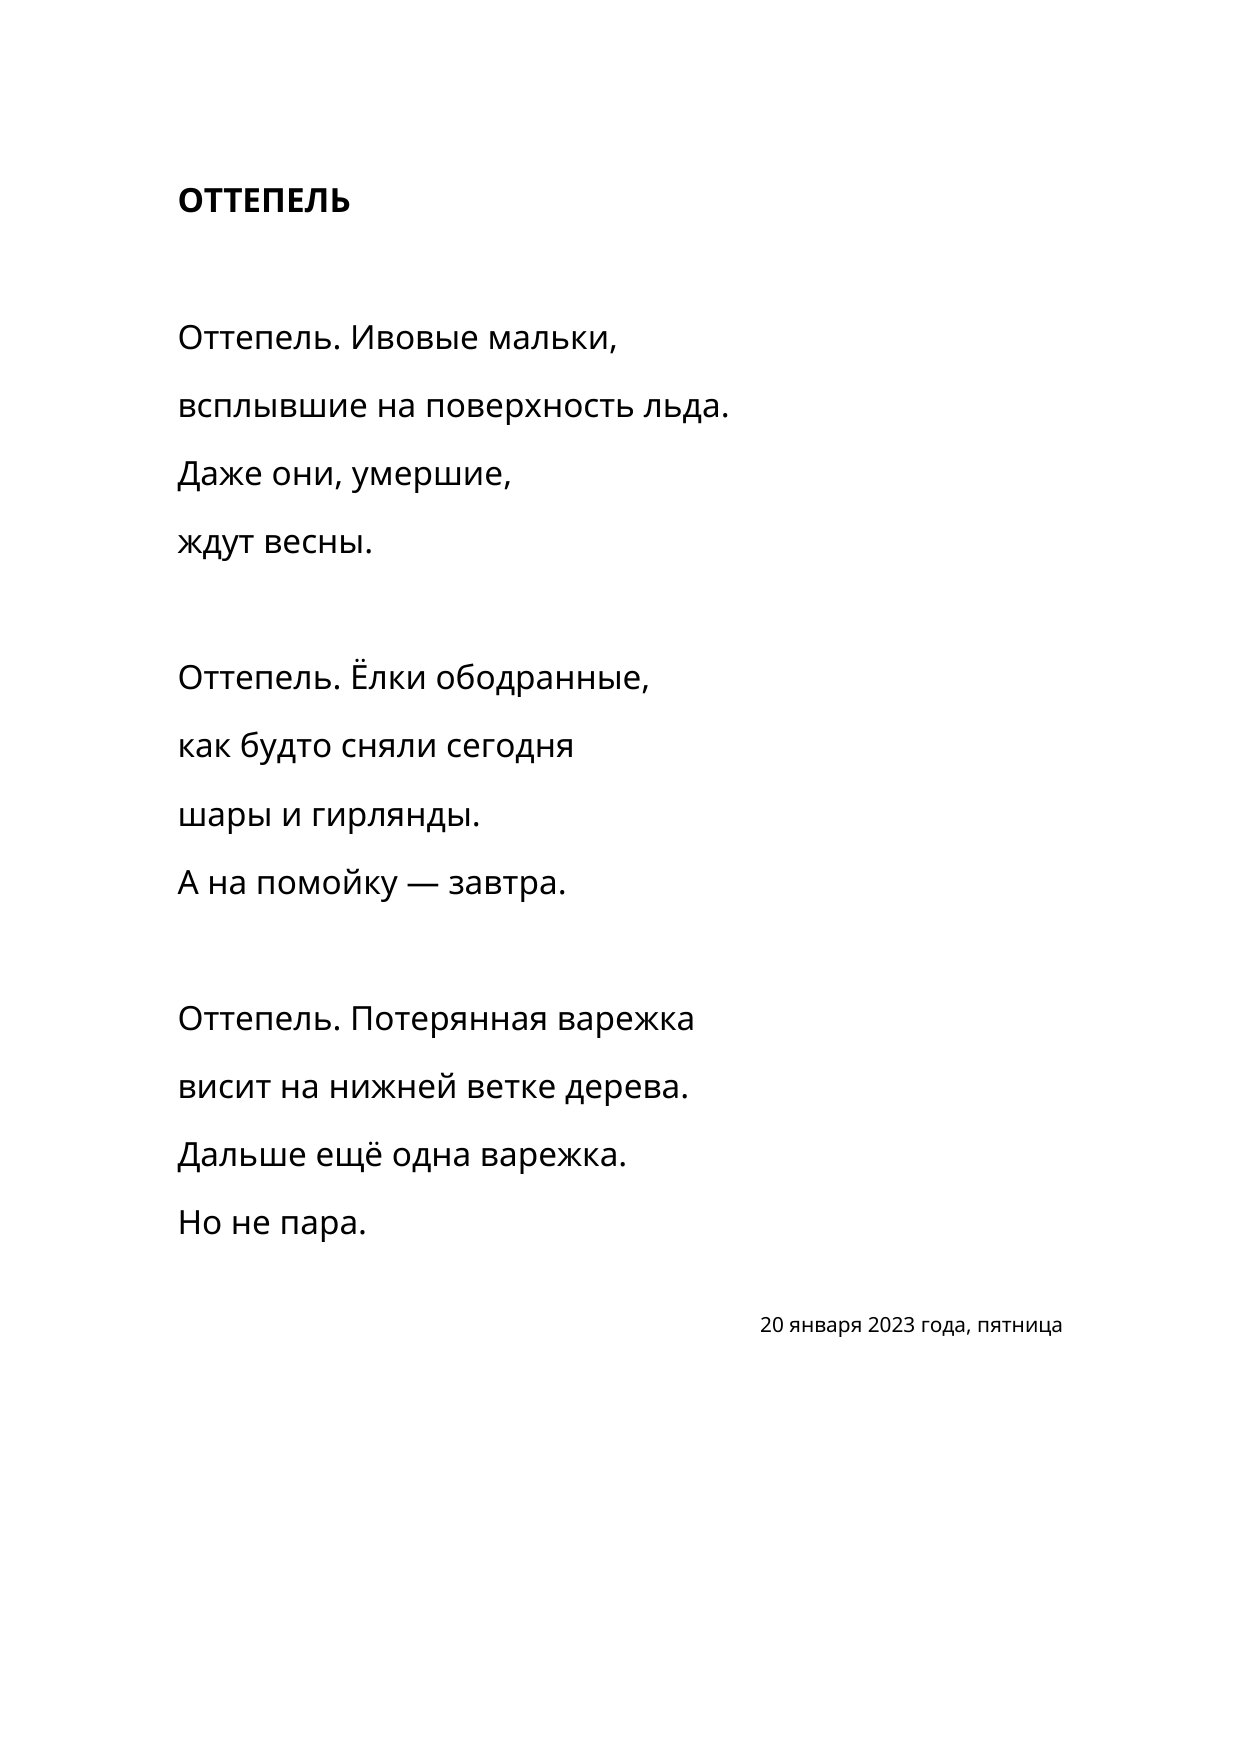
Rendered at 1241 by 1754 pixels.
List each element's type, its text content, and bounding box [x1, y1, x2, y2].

text Даже они, умершие, [177, 450, 1063, 495]
text ждут весны. [177, 518, 1063, 563]
text висит на нижней ветке дерева. [177, 1063, 1063, 1108]
text Оттепель. Ивовые мальки, [177, 313, 1063, 359]
text шары и гирлянды. [177, 790, 1063, 836]
text Оттепель. Ёлки ободранные, [177, 654, 1063, 699]
text как будто сняли сегодня [177, 722, 1063, 768]
text всплывшие на поверхность льда. [177, 382, 1063, 427]
text Но не пара. [177, 1199, 1063, 1244]
text А на помойку — завтра. [177, 858, 1063, 904]
text 20 января 2023 года, пятница [177, 1310, 1063, 1338]
text ОТТЕПЕЛЬ [177, 177, 1063, 223]
text Дальше ещё одна варежка. [177, 1131, 1063, 1176]
text Оттепель. Потерянная варежка [177, 995, 1063, 1040]
